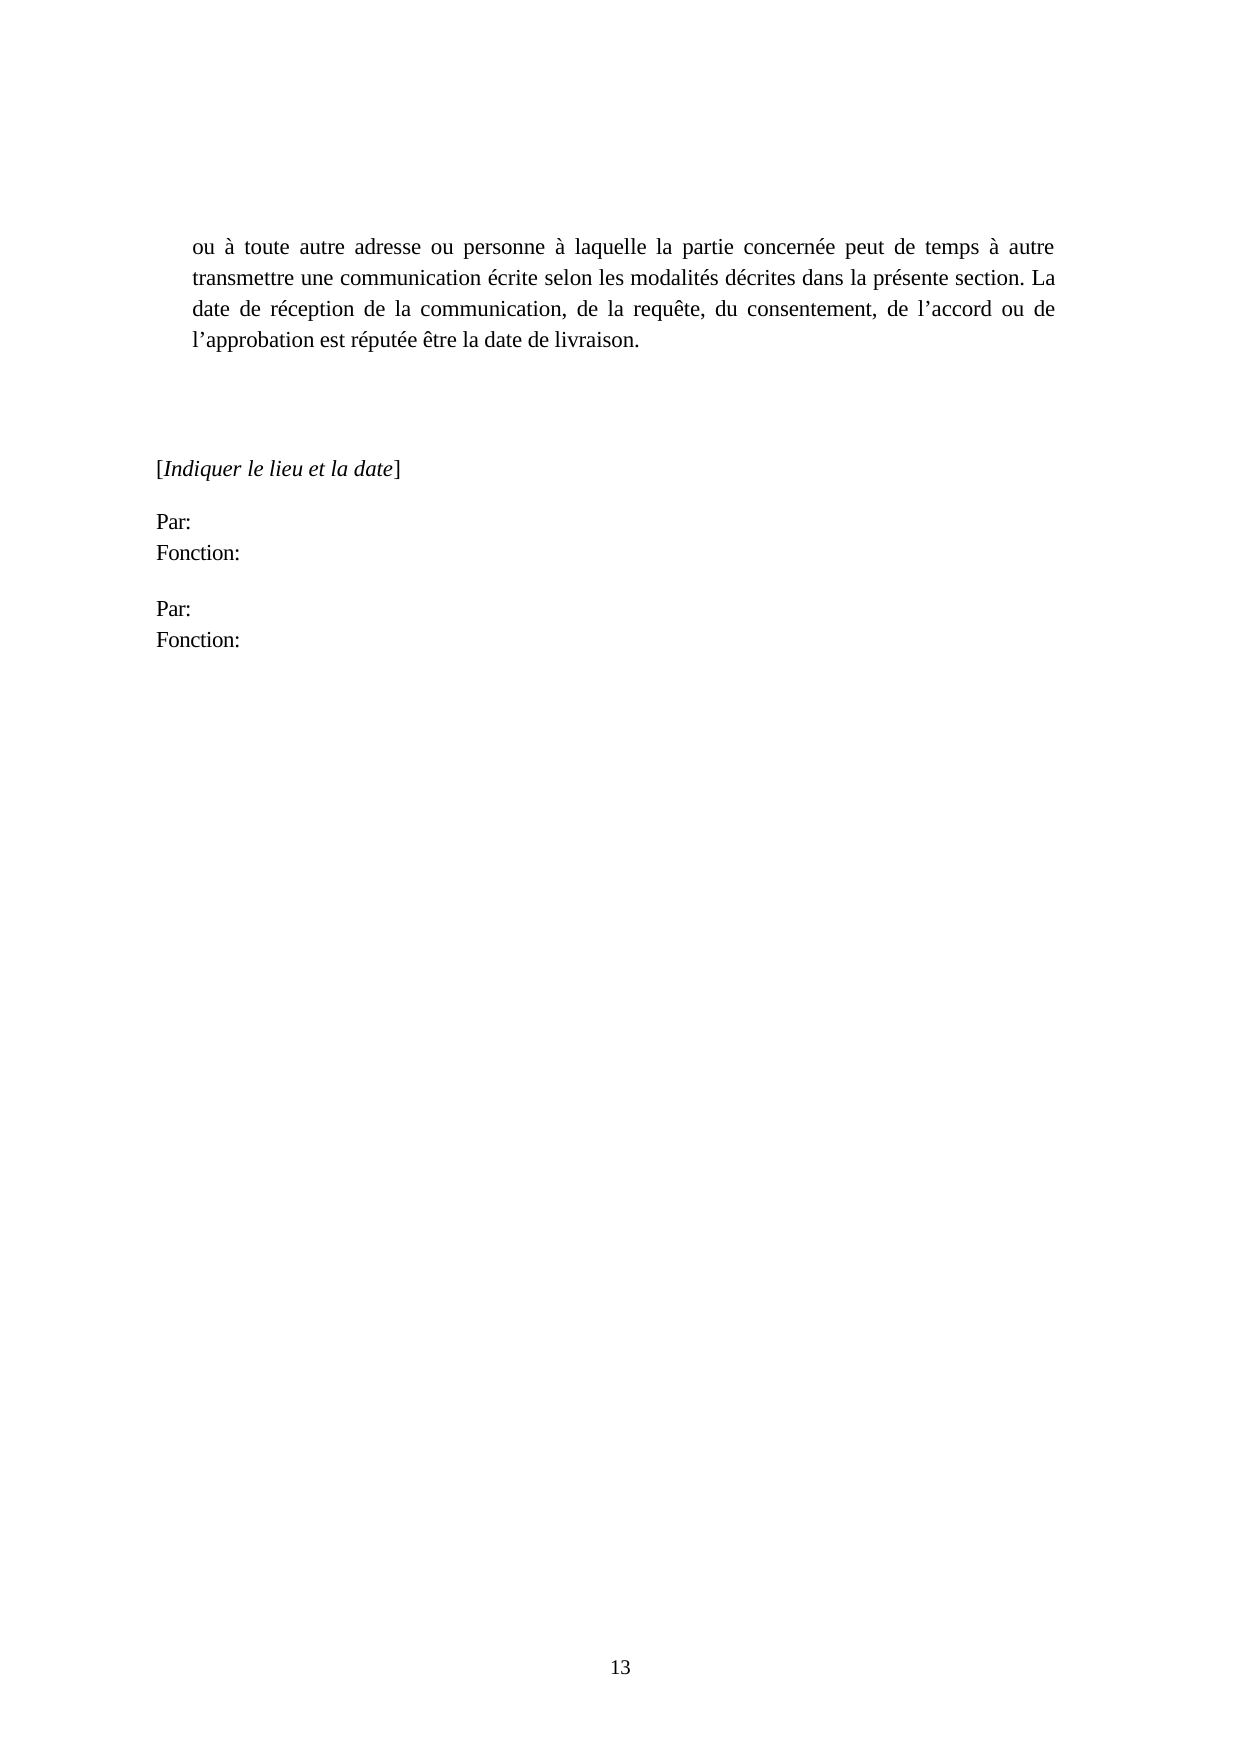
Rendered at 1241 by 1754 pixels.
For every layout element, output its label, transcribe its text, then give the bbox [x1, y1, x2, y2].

text Par: [156, 505, 1056, 536]
text ou à toute autre adresse ou personne à laquelle la partie concernée peut de temps à autre transmettre une communication écrite selon les modalités décrites dans la présente section. La date de réception de la communication, de la requête, du consentement, de l’accord ou de l’approbation est réputée être la date de livraison. [192, 230, 1056, 354]
text Fonction: [156, 622, 1056, 653]
text Par: [156, 591, 1056, 622]
text Fonction: [156, 536, 1056, 567]
text [Indiquer le lieu et la date] [156, 454, 1056, 481]
